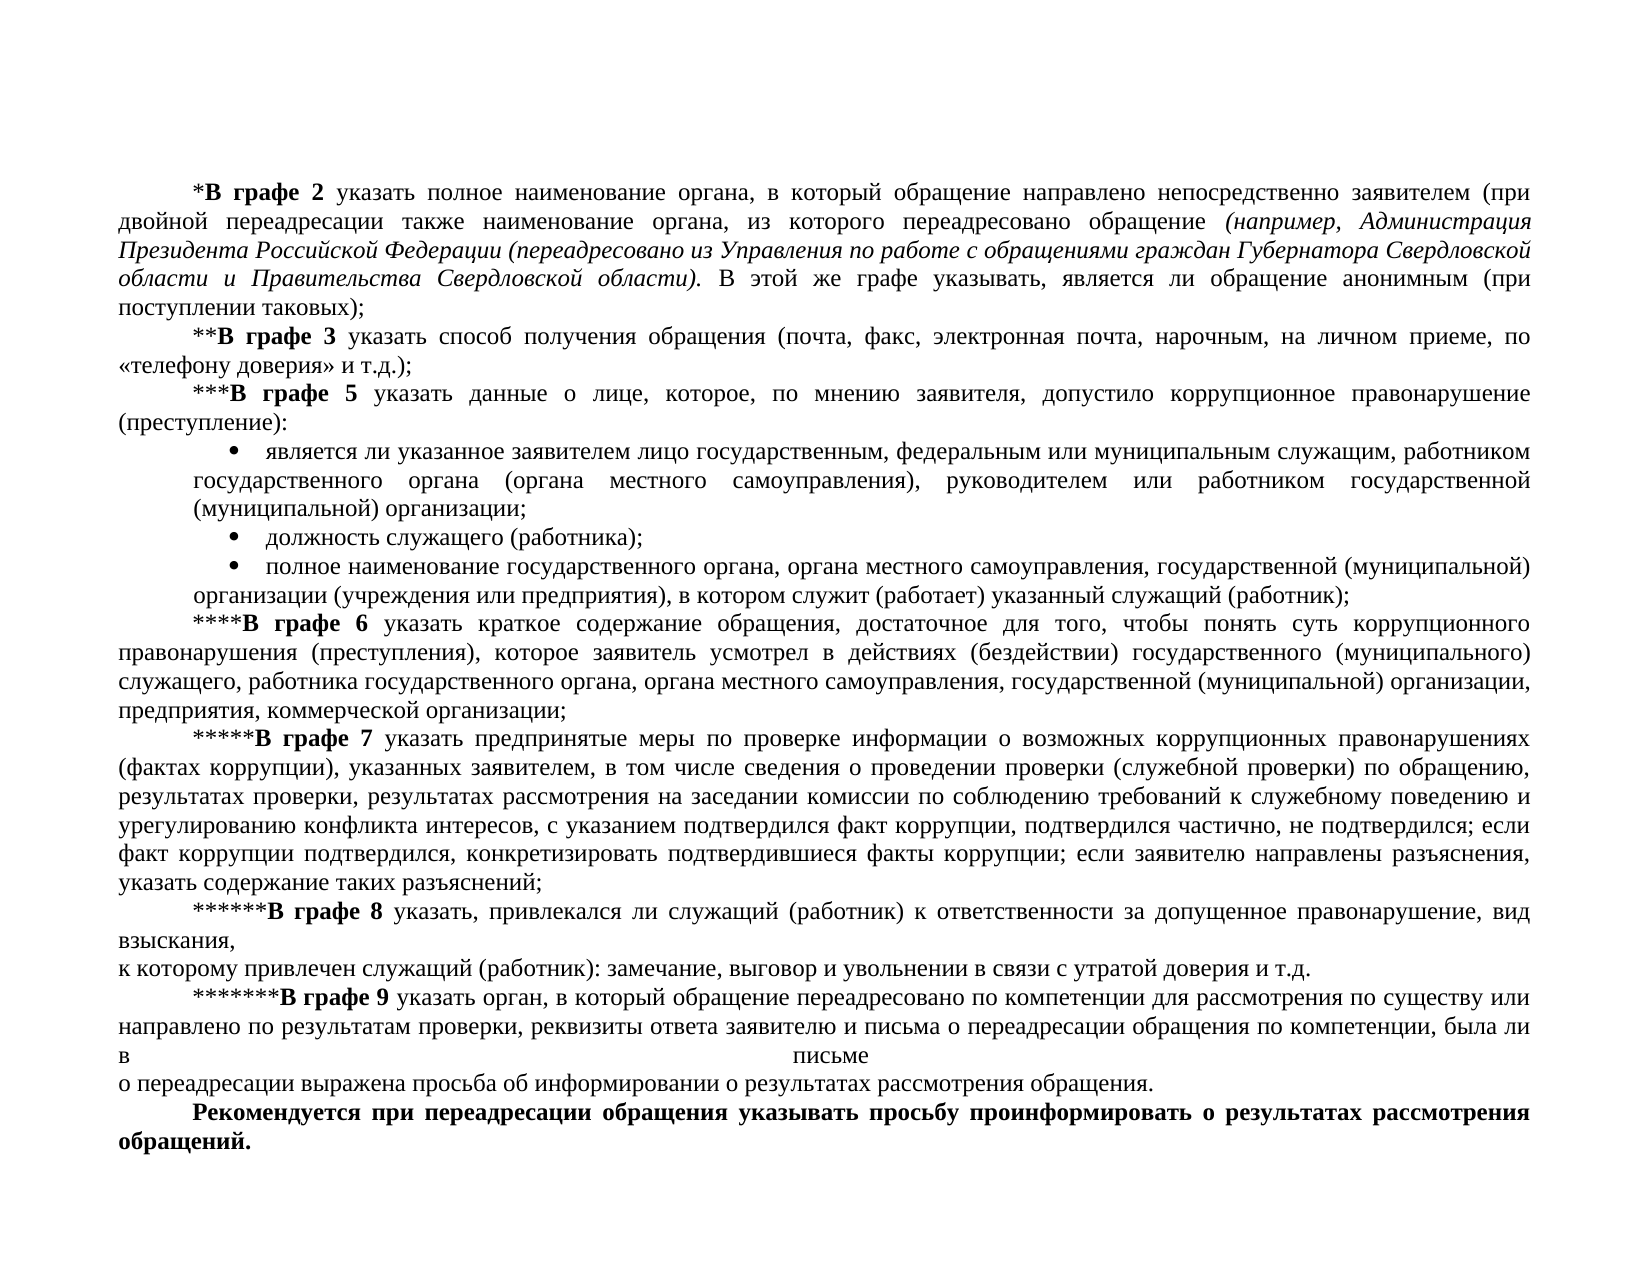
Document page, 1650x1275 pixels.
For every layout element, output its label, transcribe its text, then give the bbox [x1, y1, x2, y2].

list должность служащего (работника); [193, 522, 1532, 551]
text ***В графе 5 указать данные о лице, которое, по мнению заявителя, допустило коррупционное правонарушение (преступление): [118, 378, 1532, 436]
text Рекомендуется при переадресации обращения указывать просьбу проинформировать о результатах рассмотрения обращений. [118, 1097, 1532, 1155]
list полное наименование государственного органа, органа местного самоуправления, государственной (муниципальной) организации (учреждения или предприятия), в котором служит (работает) указанный служащий (работник); [193, 551, 1532, 608]
text *В графе 2 указать полное наименование органа, в который обращение направлено непосредственно заявителем (при двойной переадресации также наименование органа, из которого переадресовано обращение (например, Администрация Президента Российской Федерации (переадресовано из Управления по работе с обращениями граждан Губернатора Свердловской области и Правительства Свердловской области). В этой же графе указывать, является ли обращение анонимным (при поступлении таковых); [118, 177, 1532, 321]
text ****В графе 6 указать краткое содержание обращения, достаточное для того, чтобы понять суть коррупционного правонарушения (преступления), которое заявитель усмотрел в действиях (бездействии) государственного (муниципального) служащего, работника государственного органа, органа местного самоуправления, государственной (муниципальной) организации, предприятия, коммерческой организации; [118, 608, 1532, 723]
text *****В графе 7 указать предпринятые меры по проверке информации о возможных коррупционных правонарушениях (фактах коррупции), указанных заявителем, в том числе сведения о проведении проверки (служебной проверки) по обращению, результатах проверки, результатах рассмотрения на заседании комиссии по соблюдению требований к служебному поведению и урегулированию конфликта интересов, с указанием подтвердился факт коррупции, подтвердился частично, не подтвердился; если факт коррупции подтвердился, конкретизировать подтвердившиеся факты коррупции; если заявителю направлены разъяснения, указать содержание таких разъяснений; [118, 723, 1532, 896]
text ******В графе 8 указать, привлекался ли служащий (работник) к ответственности за допущенное правонарушение, вид взыскания, к которому привлечен служащий (работник): замечание, выговор и увольнении в связи с утратой доверия и т.д. [118, 896, 1532, 982]
text **В графе 3 указать способ получения обращения (почта, факс, электронная почта, нарочным, на личном приеме, по «телефону доверия» и т.д.); [118, 321, 1532, 378]
text *******В графе 9 указать орган, в который обращение переадресовано по компетенции для рассмотрения по существу или направлено по результатам проверки, реквизиты ответа заявителю и письма о переадресации обращения по компетенции, была ли в письме о переадресации выражена просьба об информировании о результатах рассмотрения обращения. [118, 982, 1532, 1097]
list является ли указанное заявителем лицо государственным, федеральным или муниципальным служащим, работником государственного органа (органа местного самоуправления), руководителем или работником государственной (муниципальной) организации; [193, 436, 1532, 522]
